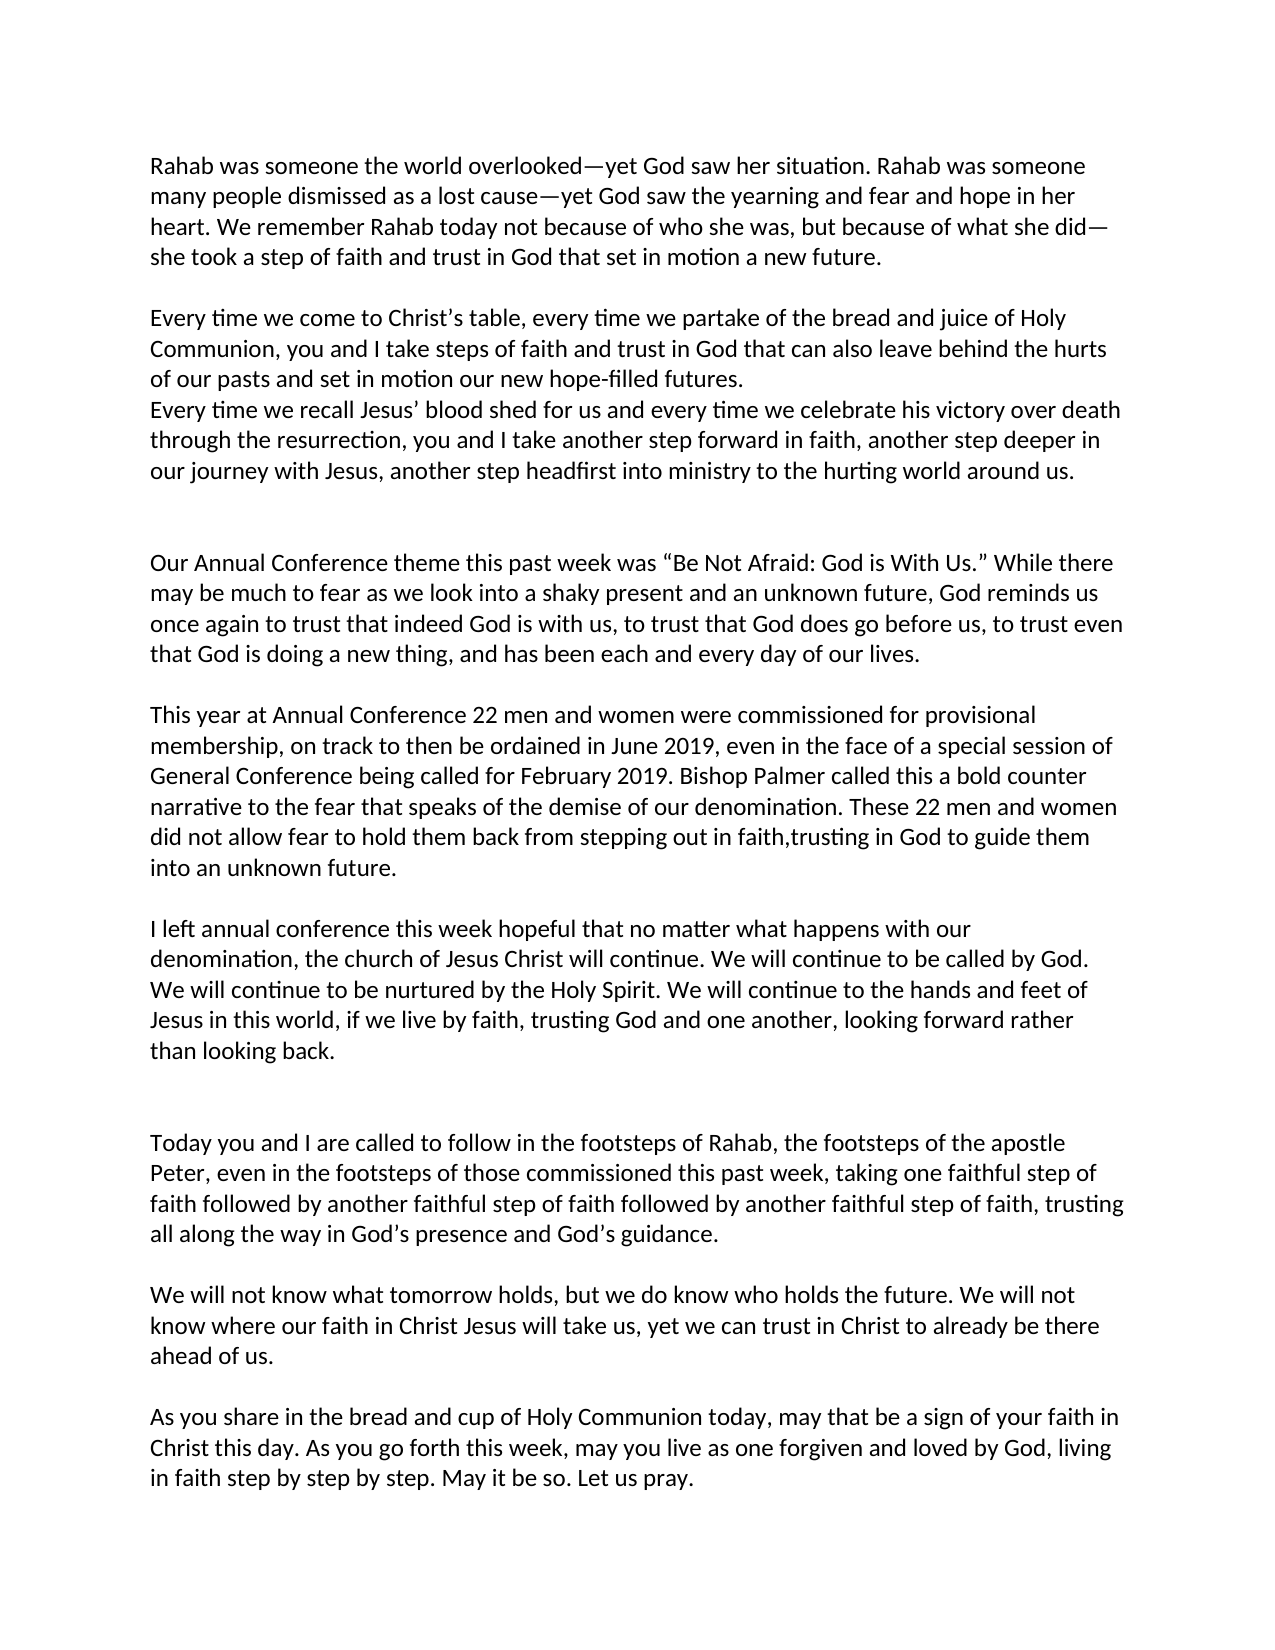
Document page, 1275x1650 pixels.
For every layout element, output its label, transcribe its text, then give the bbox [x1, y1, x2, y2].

text As you share in the bread and cup of Holy Communion today, may that be a sign of your faith in Christ this day. As you go forth this week, may you live as one forgiven and loved by God, living in faith step by step by step. May it be so. Let us pray. [150, 1401, 1125, 1493]
text Today you and I are called to follow in the footsteps of Rahab, the footsteps of the apostle Peter, even in the footsteps of those commissioned this past week, taking one faithful step of faith followed by another faithful step of faith followed by another faithful step of faith, trusting all along the way in God’s presence and God’s guidance. [150, 1127, 1125, 1249]
text This year at Annual Conference 22 men and women were commissioned for provisional membership, on track to then be ordained in June 2019, even in the face of a special session of General Conference being called for February 2019. Bishop Palmer called this a bold counter narrative to the fear that speaks of the demise of our denomination. These 22 men and women did not allow fear to hold them back from stepping out in faith,trusting in God to guide them into an unknown future. [150, 699, 1125, 882]
text Every time we recall Jesus’ blood shed for us and every time we celebrate his victory over death through the resurrection, you and I take another step forward in faith, another step deeper in our journey with Jesus, another step headfirst into ministry to the hurting world around us. [150, 394, 1125, 486]
text We will continue to be nurtured by the Holy Spirit. We will continue to the hands and feet of Jesus in this world, if we live by faith, trusting God and one another, looking forward rather than looking back. [150, 974, 1125, 1066]
text I left annual conference this week hopeful that no matter what happens with our denomination, the church of Jesus Christ will continue. We will continue to be called by God. [150, 913, 1125, 974]
text Every time we come to Christ’s table, every time we partake of the bread and juice of Holy Communion, you and I take steps of faith and trust in God that can also leave behind the hurts of our pasts and set in motion our new hope-filled futures. [150, 303, 1125, 394]
text Rahab was someone the world overlooked—yet God saw her situation. Rahab was someone many people dismissed as a lost cause—yet God saw the yearning and fear and hope in her heart. We remember Rahab today not because of who she was, but because of what she did—she took a step of faith and trust in God that set in motion a new future. [150, 150, 1125, 272]
text Our Annual Conference theme this past week was “Be Not Afraid: God is With Us.” While there may be much to fear as we look into a shaky present and an unknown future, God reminds us once again to trust that indeed God is with us, to trust that God does go before us, to trust even that God is doing a new thing, and has been each and every day of our lives. [150, 547, 1125, 669]
text We will not know what tomorrow holds, but we do know who holds the future. We will not know where our faith in Christ Jesus will take us, yet we can trust in Christ to already be there ahead of us. [150, 1279, 1125, 1371]
